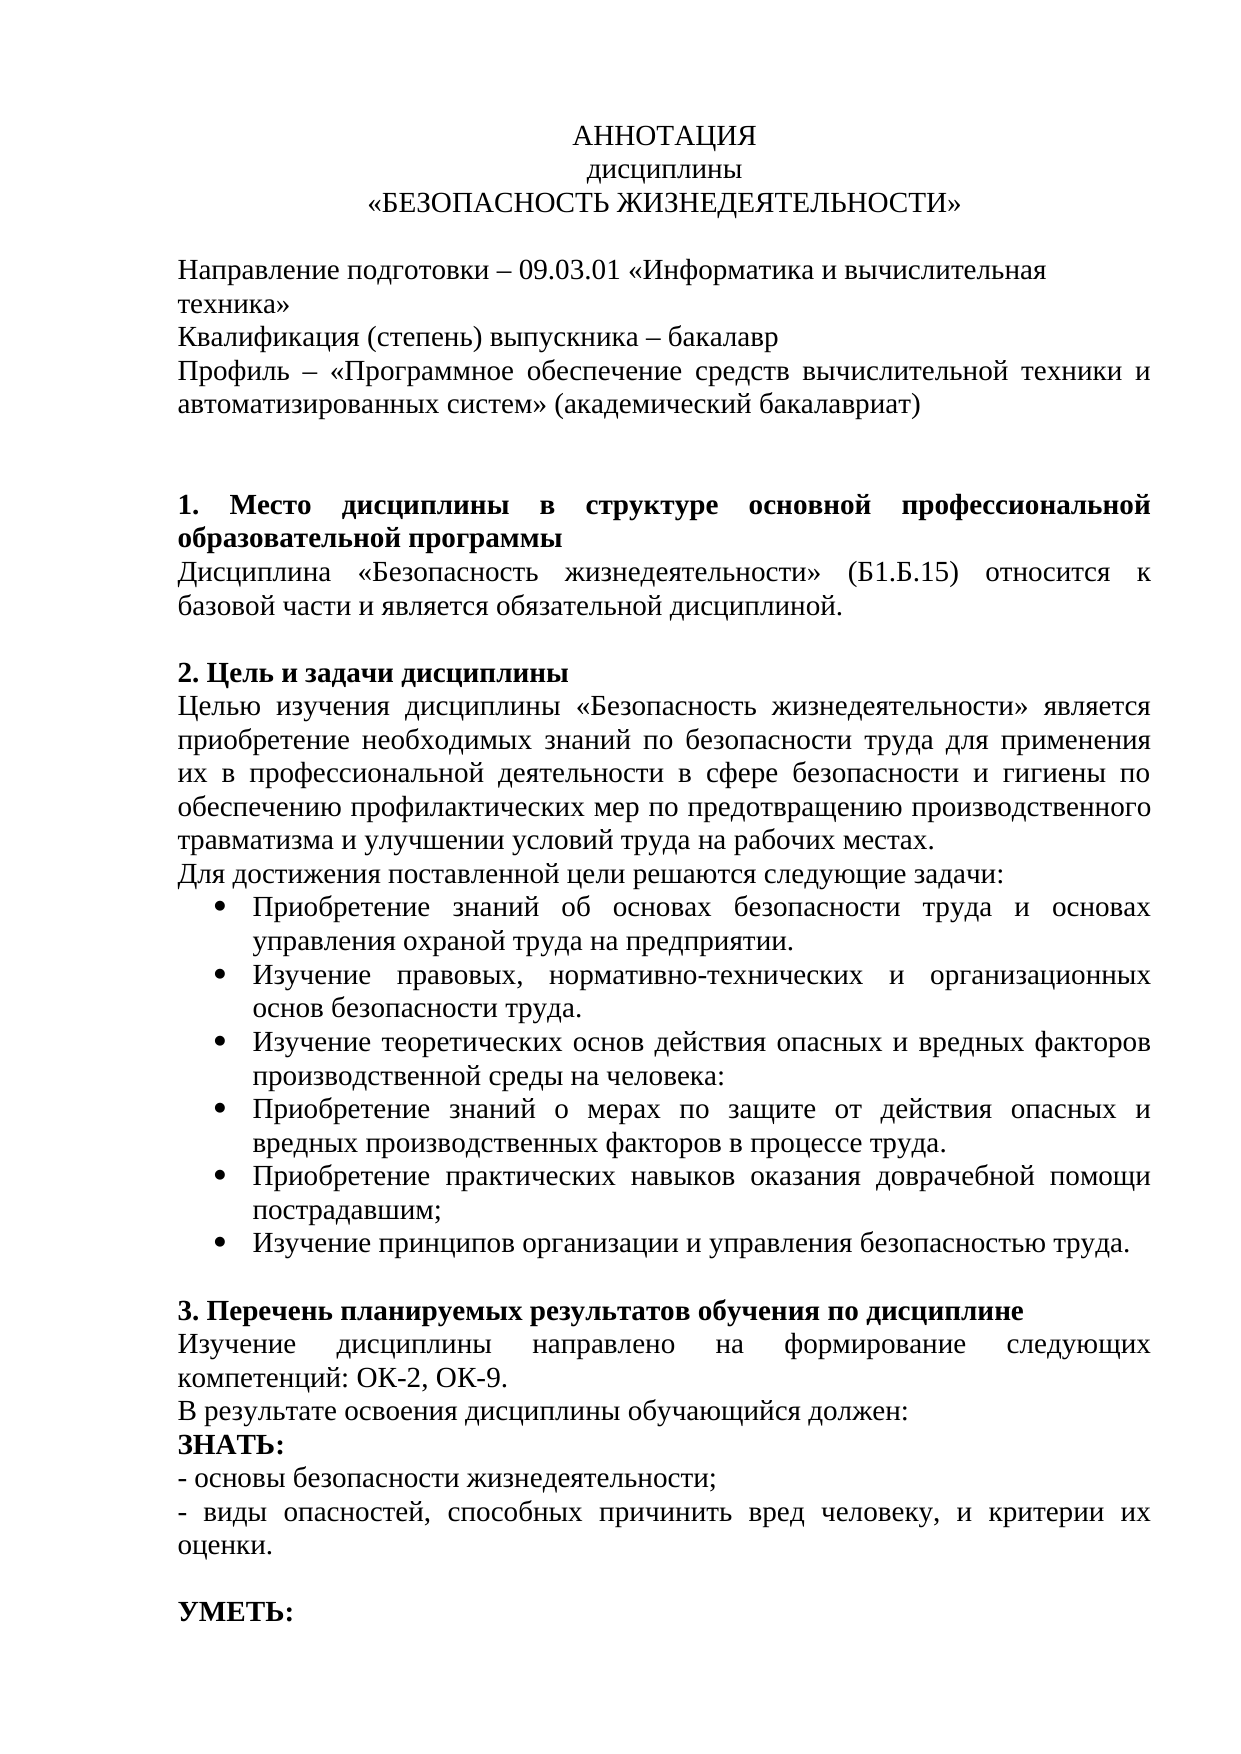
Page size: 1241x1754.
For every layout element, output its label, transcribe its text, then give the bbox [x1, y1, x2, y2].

text 1. Место дисциплины в структуре основной профессиональной образовательной программы [177, 487, 1152, 554]
text Целью изучения дисциплины «Безопасность жизнедеятельности» является приобретение необходимых знаний по безопасности труда для применения их в профессиональной деятельности в сфере безопасности и гигиены по обеспечению профилактических мер по предотвращению производственного травматизма и улучшении условий труда на рабочих местах. [177, 688, 1152, 856]
text «БЕЗОПАСНОСТЬ ЖИЗНЕДЕЯТЕЛЬНОСТИ» [177, 185, 1152, 219]
text Квалификация (степень) выпускника – бакалавр [177, 319, 1152, 353]
text Профиль – «Программное обеспечение средств вычислительной техники и автоматизированных систем» (академический бакалавриат) [177, 353, 1152, 420]
text 2. Цель и задачи дисциплины [177, 655, 1152, 688]
text УМЕТЬ: [177, 1594, 1152, 1628]
text Для достижения поставленной цели решаются следующие задачи: [177, 856, 1152, 889]
list Приобретение знаний об основах безопасности труда и основах управления охраной труда на предприятии. [215, 889, 1152, 957]
text АННОТАЦИЯ [177, 118, 1152, 152]
text - основы безопасности жизнедеятельности; [177, 1460, 1152, 1494]
text Изучение дисциплины направлено на формирование следующих компетенций: ОК-2, ОК-9. [177, 1326, 1152, 1393]
text В результате освоения дисциплины обучающийся должен: [177, 1393, 1152, 1427]
text 3. Перечень планируемых результатов обучения по дисциплине [177, 1293, 1152, 1326]
list Приобретение практических навыков оказания доврачебной помощи пострадавшим; [215, 1158, 1152, 1226]
text Дисциплина «Безопасность жизнедеятельности» (Б1.Б.15) относится к базовой части и является обязательной дисциплиной. [177, 554, 1152, 621]
list Изучение теоретических основ действия опасных и вредных факторов производственной среды на человека: [215, 1024, 1152, 1091]
text дисциплины [177, 152, 1152, 185]
text ЗНАТЬ: [177, 1427, 1152, 1460]
list Приобретение знаний о мерах по защите от действия опасных и вредных производственных факторов в процессе труда. [215, 1091, 1152, 1158]
list Изучение принципов организации и управления безопасностью труда. [215, 1226, 1152, 1259]
text Направление подготовки – 09.03.01 «Информатика и вычислительная техника» [177, 252, 1152, 319]
list Изучение правовых, нормативно-технических и организационных основ безопасности труда. [215, 957, 1152, 1024]
text - виды опасностей, способных причинить вред человеку, и критерии их оценки. [177, 1494, 1152, 1561]
